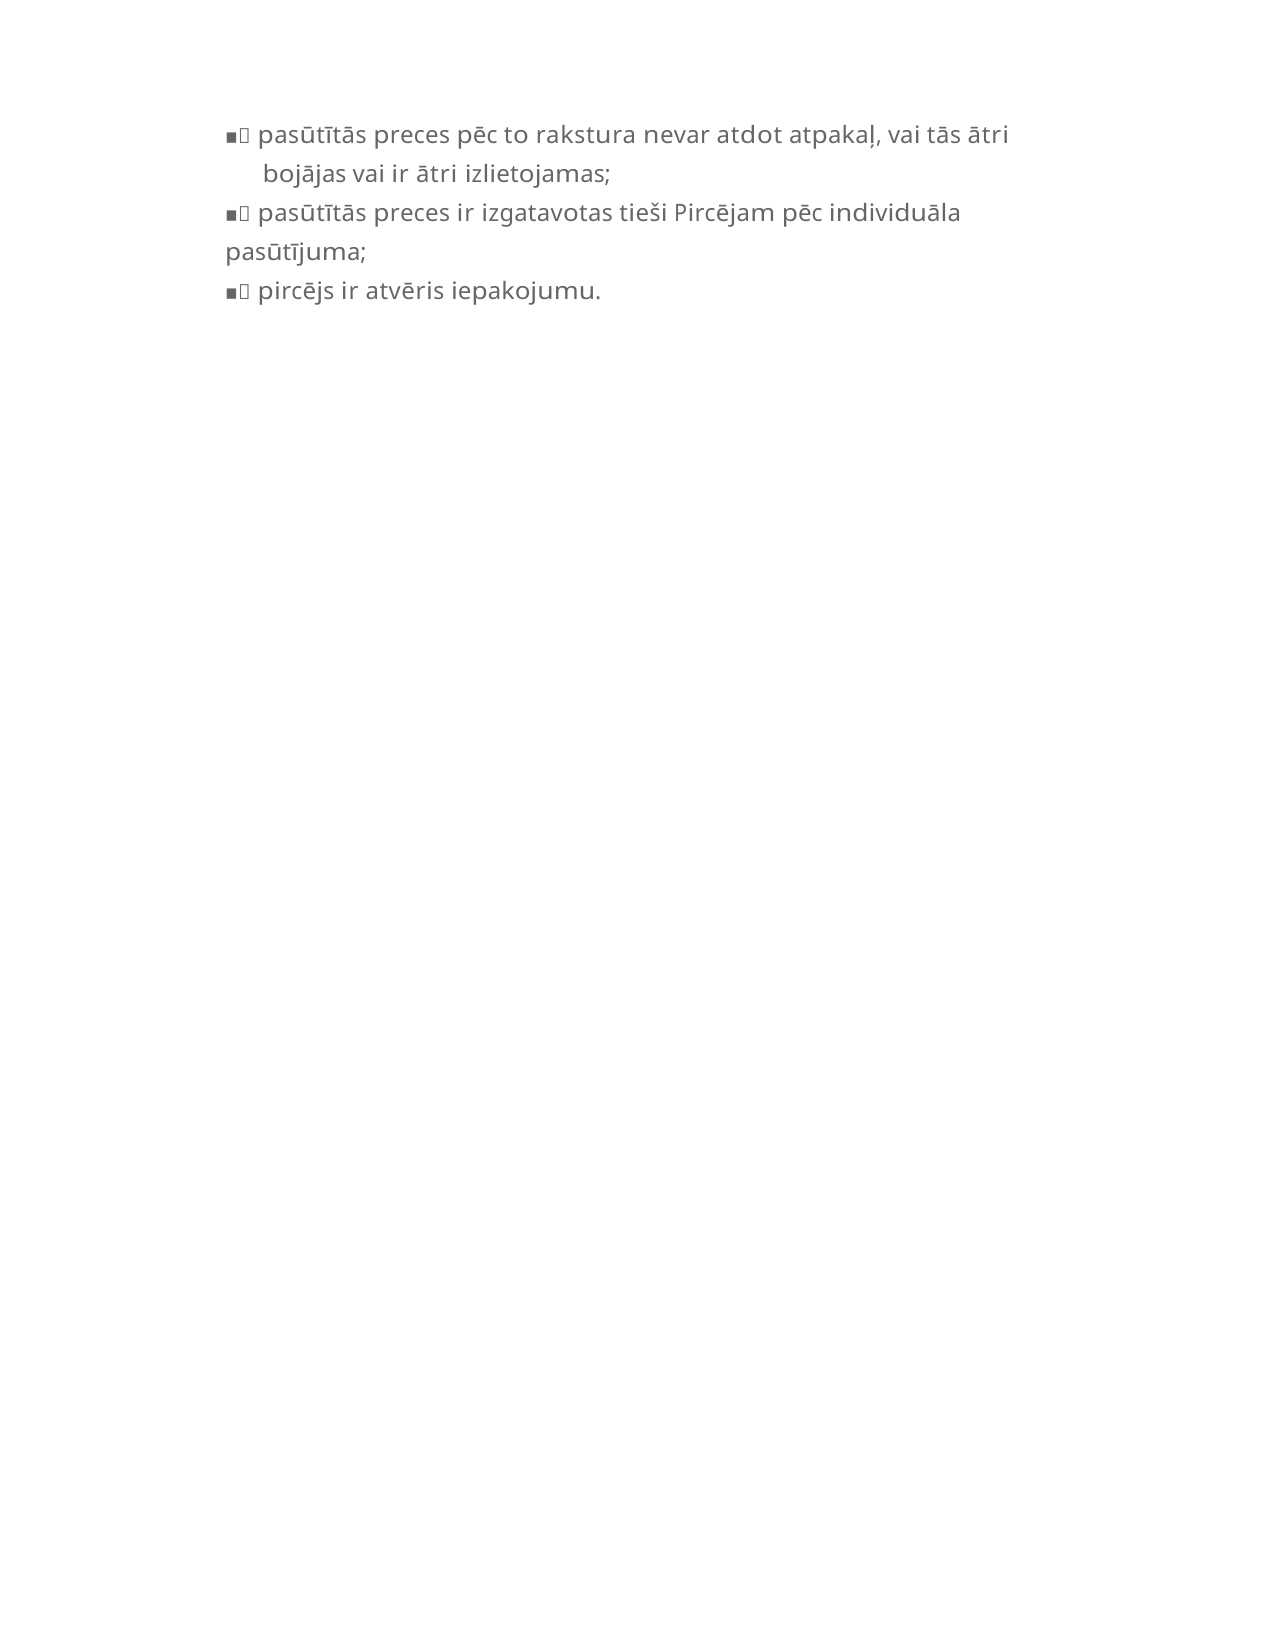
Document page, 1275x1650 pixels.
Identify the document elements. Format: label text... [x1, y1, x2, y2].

text ▪pircējs ir atvēris iepakojumu. [225, 274, 1071, 306]
text ▪pasūtītās preces pēc to rakstura nevar atdot atpakaļ, vai tās ātri bojājas vai ir ātri izlietojamas; [225, 118, 1061, 190]
text ▪pasūtītās preces ir izgatavotas tieši Pircējam pēc individuāla pasūtījuma; [225, 196, 1071, 268]
